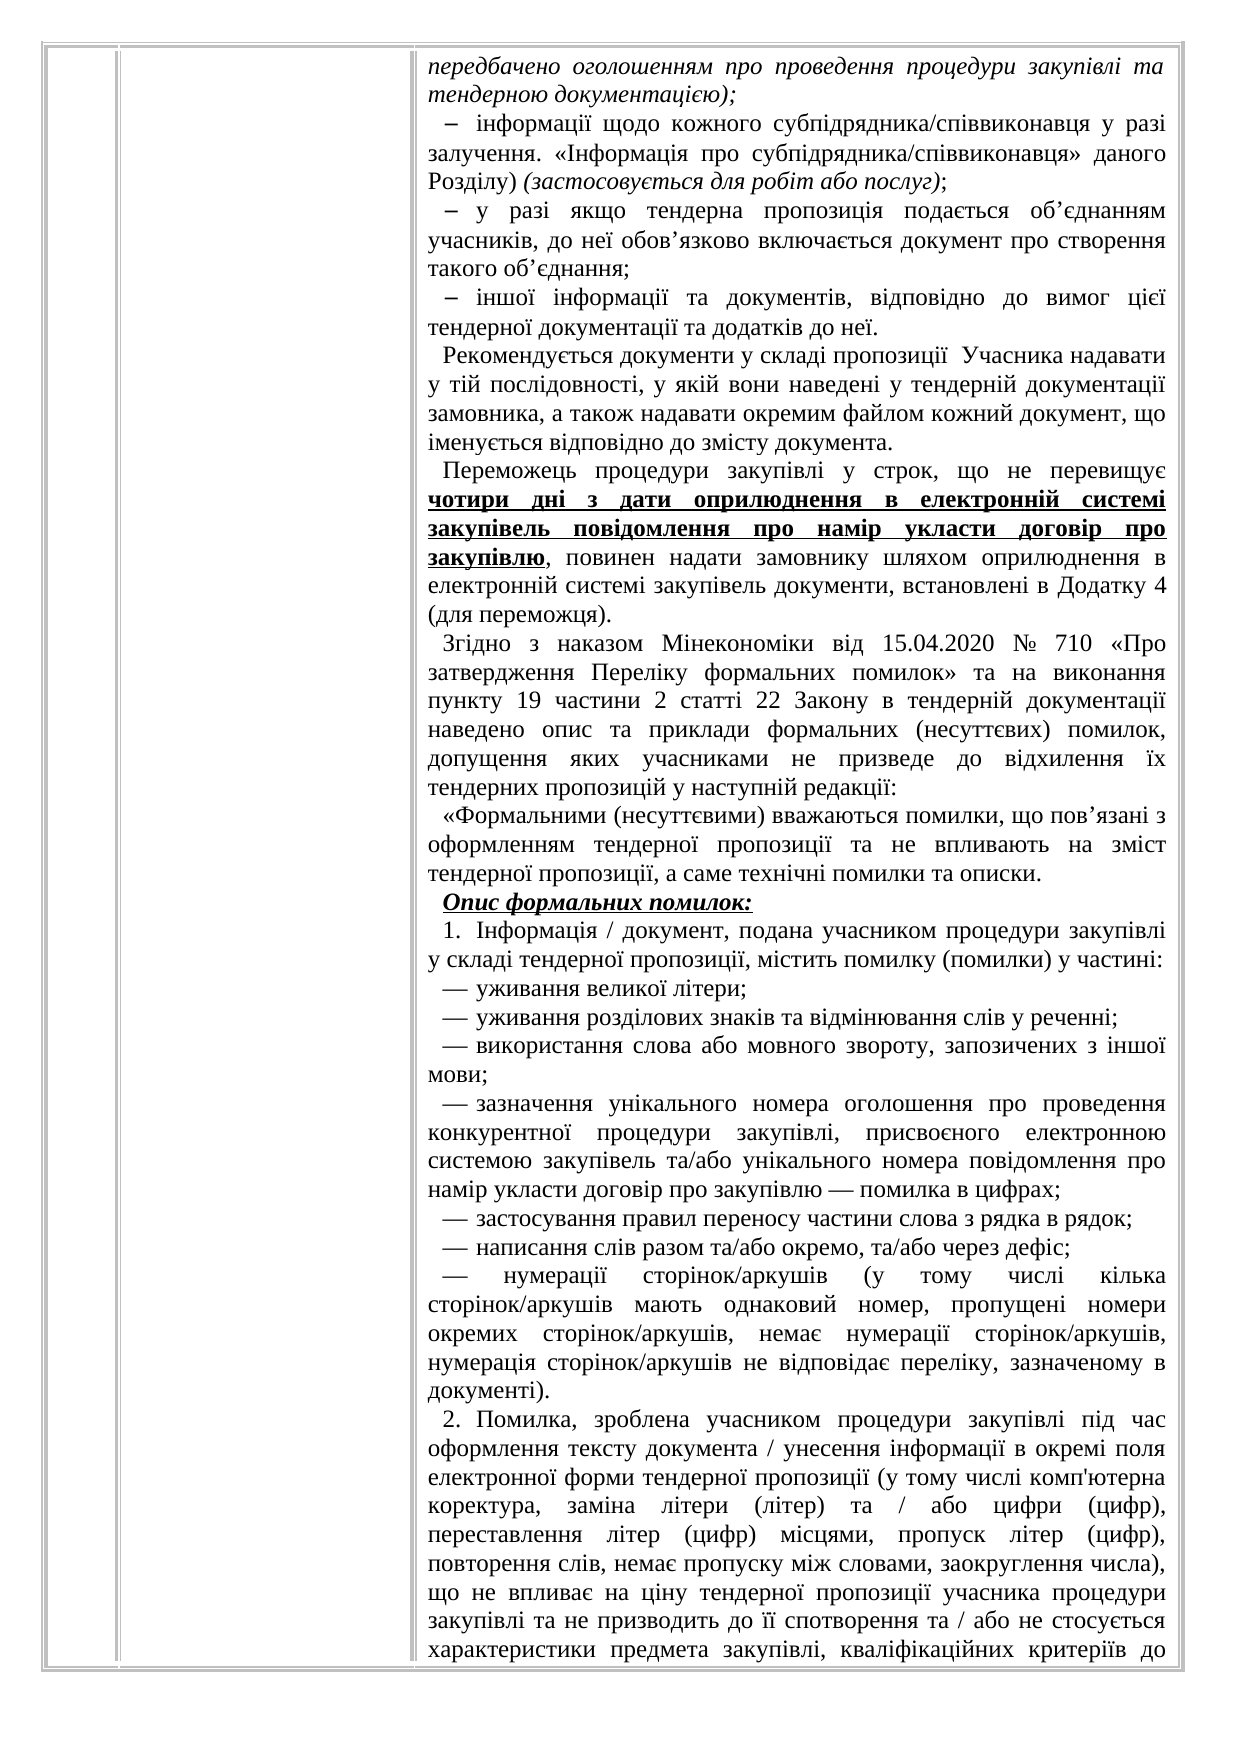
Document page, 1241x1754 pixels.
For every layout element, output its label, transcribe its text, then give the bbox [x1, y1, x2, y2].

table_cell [414, 43, 1181, 1666]
table_cell 1 [48, 48, 118, 1666]
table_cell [118, 43, 413, 1666]
